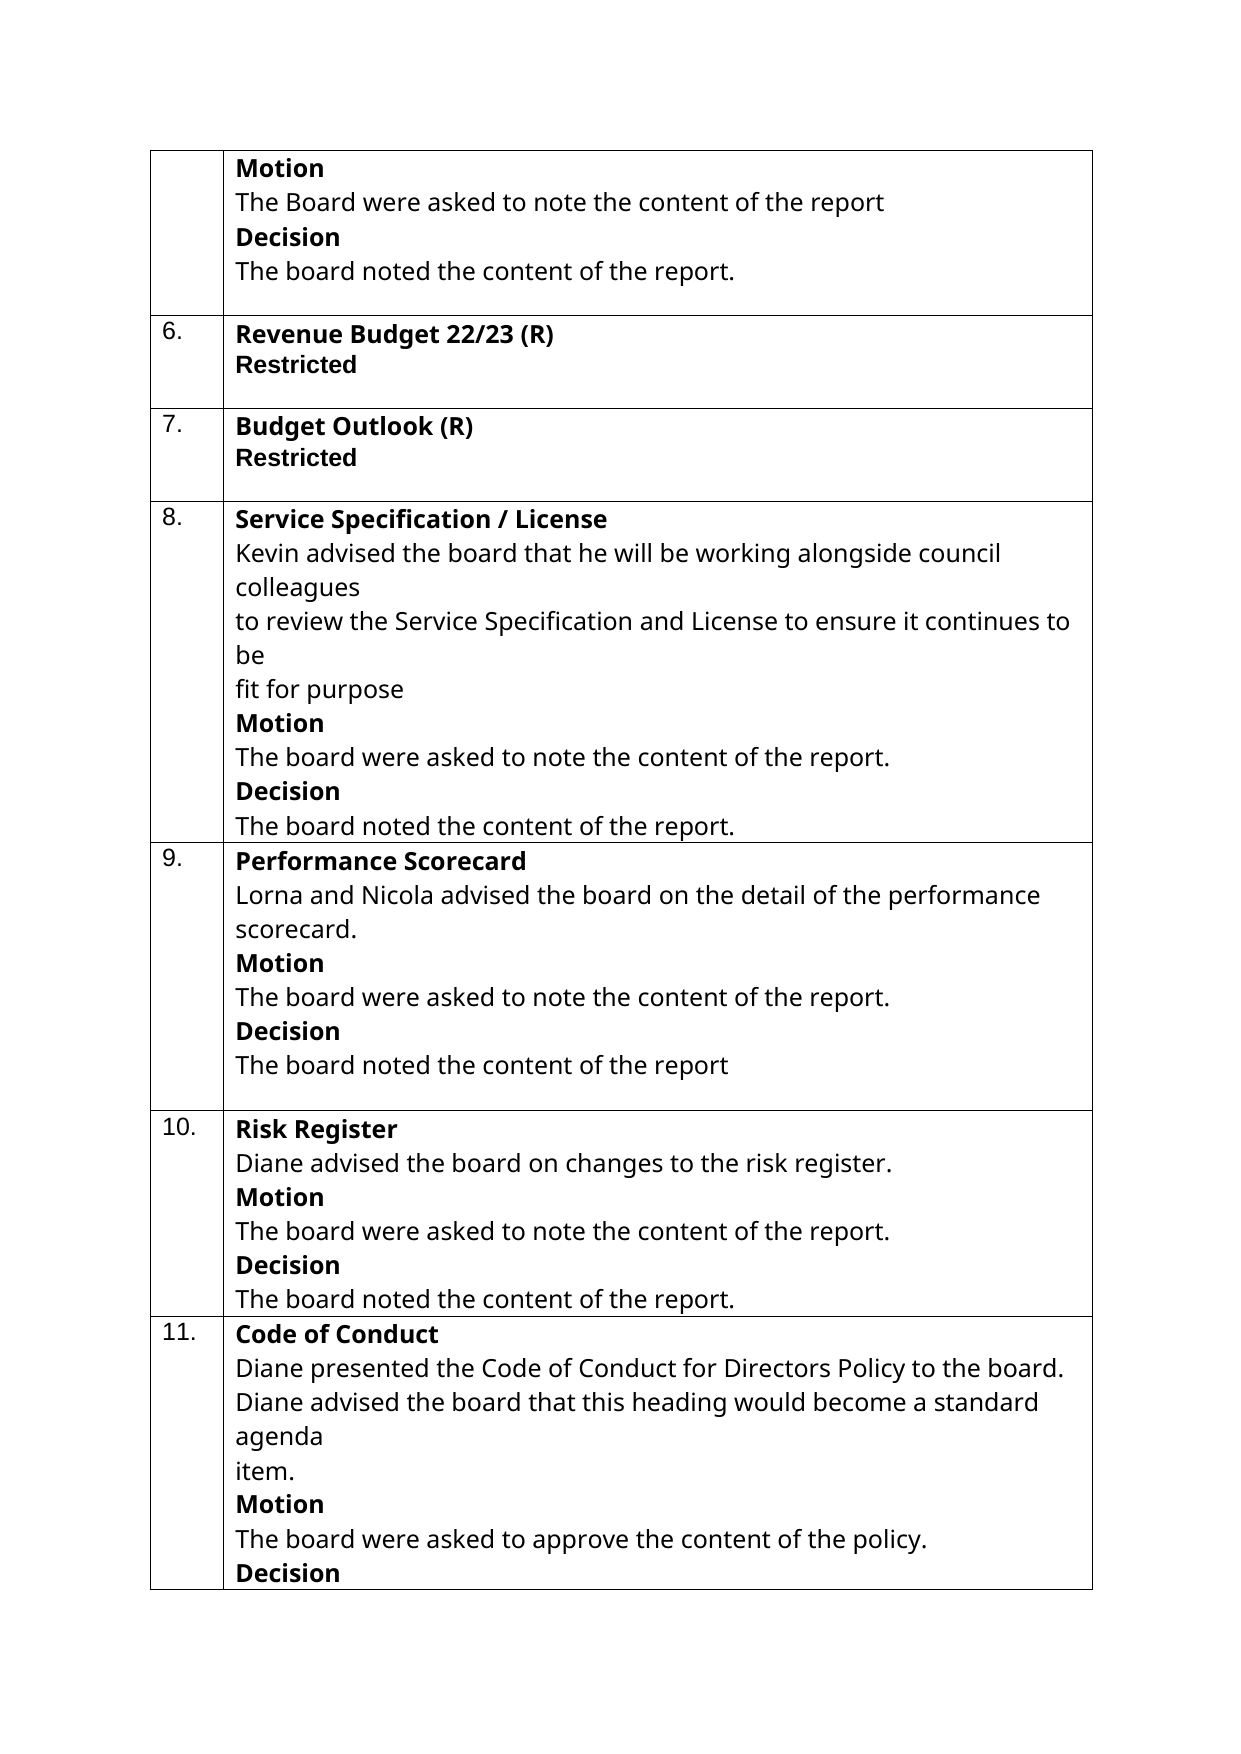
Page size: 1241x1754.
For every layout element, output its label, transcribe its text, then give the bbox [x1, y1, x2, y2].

table_cell Risk Register Diane advised the board on changes to the risk register. Motion The board were asked to note the content of the report. Decision The board noted the content of the report. [224, 1111, 1092, 1316]
table_cell 6. [151, 316, 223, 408]
table_cell 7. [151, 409, 223, 501]
table_cell Service Specification / License Kevin advised the board that he will be working alongside council colleagues to review the Service Specification and License to ensure it continues to be fit for purpose Motion The board were asked to note the content of the report. Decision The board noted the content of the report. [224, 502, 1092, 842]
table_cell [224, 151, 1092, 315]
table_cell 5. [151, 151, 223, 315]
table_cell 8. [151, 502, 223, 842]
table_cell Budget Outlook (R) Restricted [224, 409, 1092, 501]
table_cell 10. [151, 1111, 223, 1316]
table_cell 9. [151, 843, 223, 1110]
table_cell 11. [151, 1317, 223, 1589]
table_cell Performance Scorecard Lorna and Nicola advised the board on the detail of the performance scorecard. Motion The board were asked to note the content of the report. Decision The board noted the content of the report [224, 843, 1092, 1110]
table_cell Revenue Budget 22/23 (R) Restricted [224, 316, 1092, 408]
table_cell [224, 1317, 1092, 1589]
